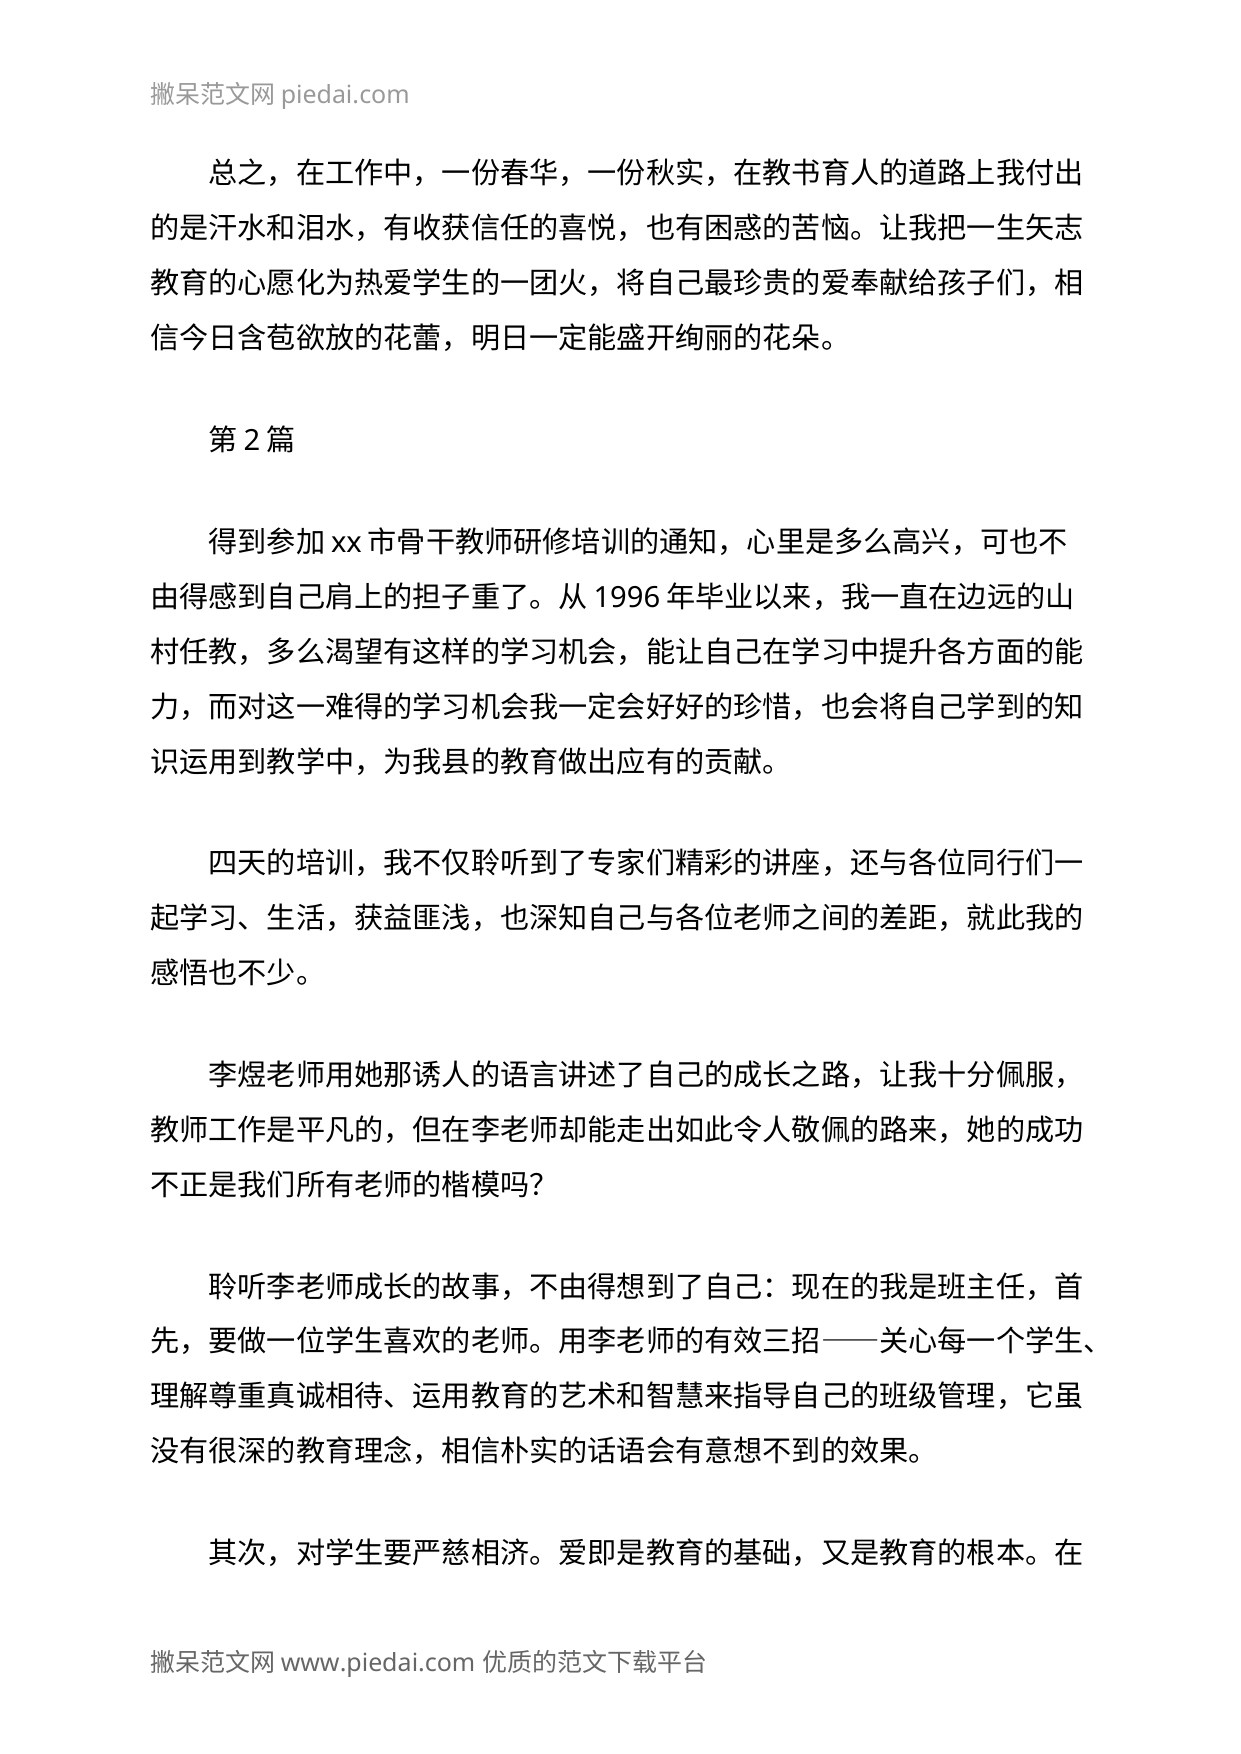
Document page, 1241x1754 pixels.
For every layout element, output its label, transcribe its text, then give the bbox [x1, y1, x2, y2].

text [150, 1529, 1090, 1572]
text 得到参加xx市骨干教师研修培训的通知，心里是多么高兴，可也不由得感到自己肩上的担子重了。从1996年毕业以来，我一直在边远的山村任教，多么渴望有这样的学习机会，能让自己在学习中提升各方面的能力，而对这一难得的学习机会我一定会好好的珍惜，也会将自己学到的知识运用到教学中，为我县的教育做出应有的贡献。 [150, 518, 1090, 781]
text 四天的培训，我不仅聆听到了专家们精彩的讲座，还与各位同行们一起学习、生活，获益匪浅，也深知自己与各位老师之间的差距，就此我的感悟也不少。 [150, 840, 1090, 992]
text 第2篇 [150, 416, 1090, 459]
text 李煜老师用她那诱人的语言讲述了自己的成长之路，让我十分佩服，教师工作是平凡的，但在李老师却能走出如此令人敬佩的路来，她的成功不正是我们所有老师的楷模吗？ [150, 1052, 1090, 1204]
text 聆听李老师成长的故事，不由得想到了自己：现在的我是班主任，首先，要做一位学生喜欢的老师。用李老师的有效三招——关心每一个学生、理解尊重真诚相待、运用教育的艺术和智慧来指导自己的班级管理，它虽没有很深的教育理念，相信朴实的话语会有意想不到的效果。 [150, 1263, 1090, 1470]
text 总之，在工作中，一份春华，一份秋实，在教书育人的道路上我付出的是汗水和泪水，有收获信任的喜悦，也有困惑的苦恼。让我把一生矢志教育的心愿化为热爱学生的一团火，将自己最珍贵的爱奉献给孩子们，相信今日含苞欲放的花蕾，明日一定能盛开绚丽的花朵。 [150, 150, 1090, 357]
